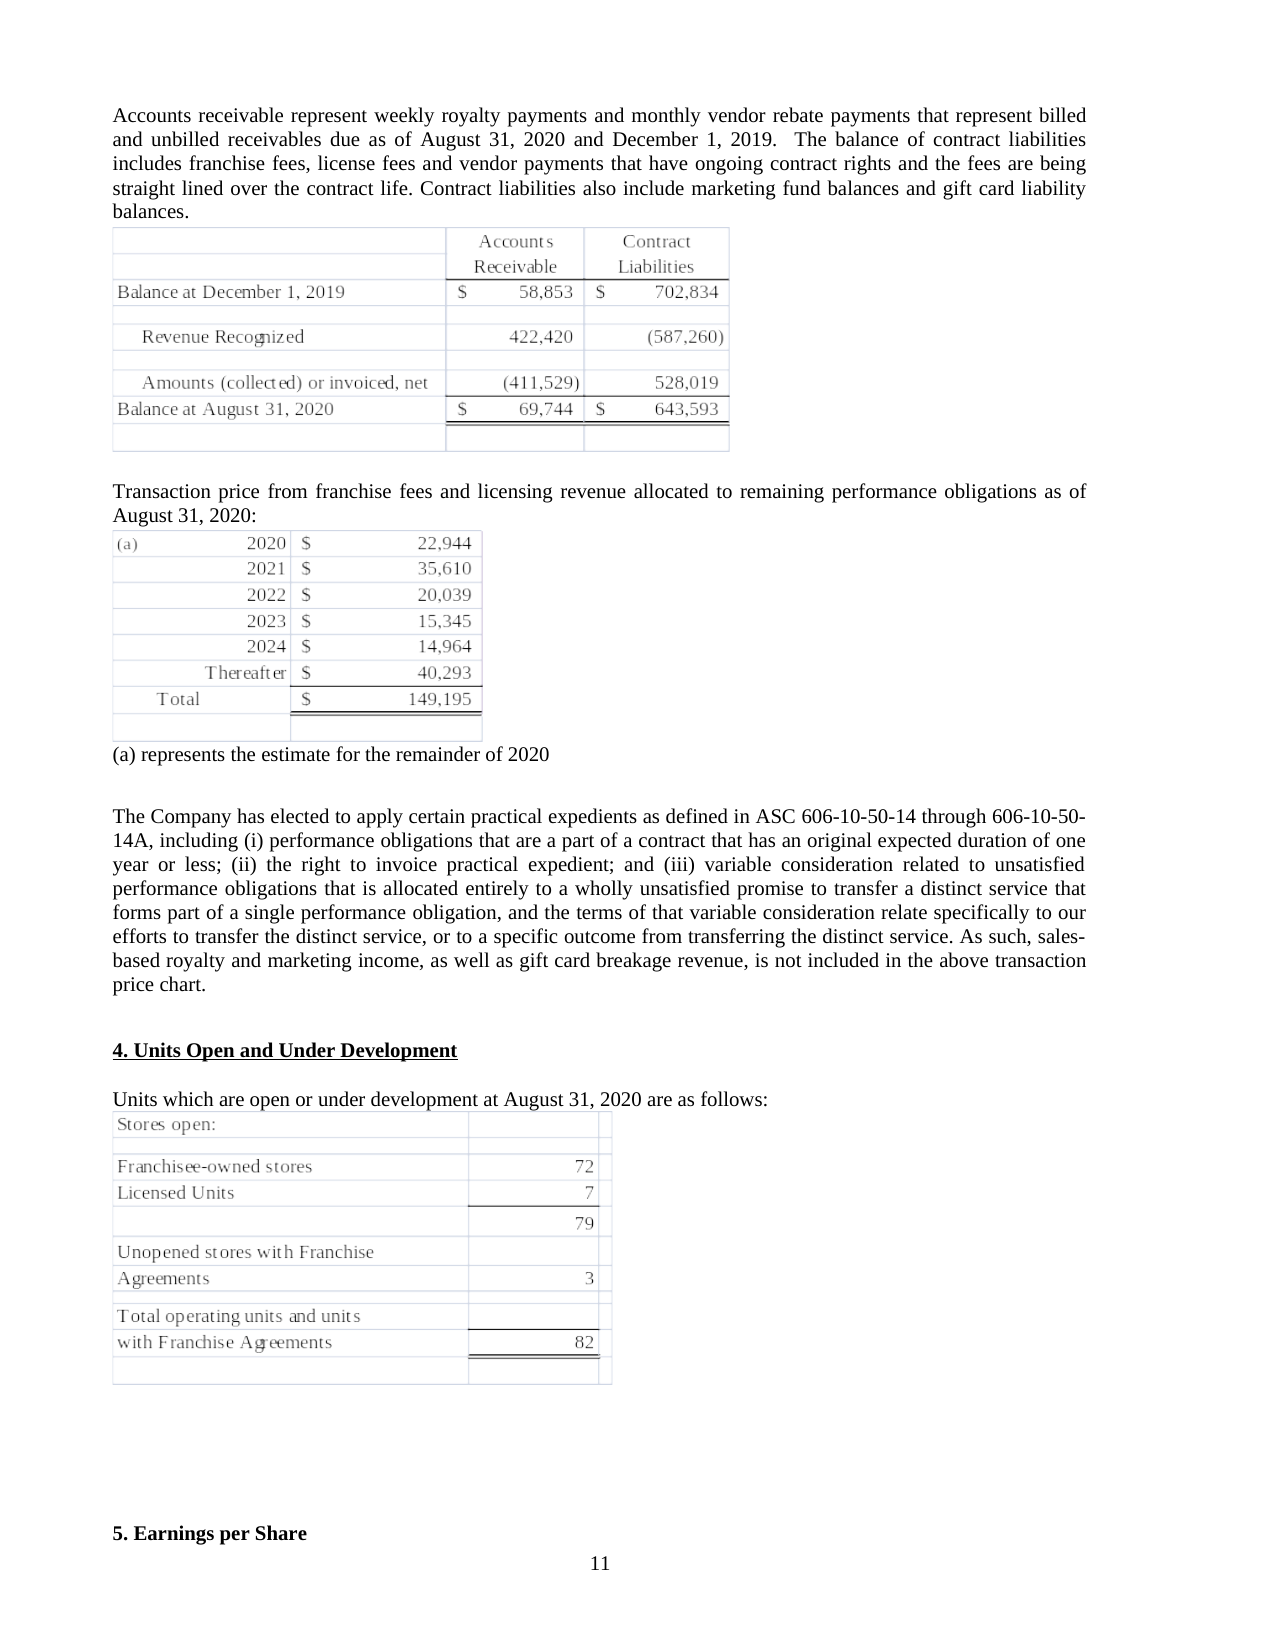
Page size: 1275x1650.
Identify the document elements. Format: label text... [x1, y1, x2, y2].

text Transaction price from franchise fees and licensing revenue allocated to remaining performance obligations as of August 31, 2020: [112, 479, 1087, 527]
text Accounts receivable represent weekly royalty payments and monthly vendor rebate payments that represent billed and unbilled receivables due as of August 31, 2020 and December 1, 2019. The balance of contract liabilities includes franchise fees, license fees and vendor payments that have ongoing contract rights and the fees are being straight lined over the contract life. Contract liabilities also include marketing fund balances and gift card liability balances. [112, 103, 1087, 223]
text 5. Earnings per Share [112, 1520, 1087, 1544]
text Units which are open or under development at August 31, 2020 are as follows: [112, 1087, 1087, 1111]
text The Company has elected to apply certain practical expedients as defined in ASC 606-10-50-14 through 606-10-50-14A, including (i) performance obligations that are a part of a contract that has an original expected duration of one year or less; (ii) the right to invoice practical expedient; and (iii) variable consideration related to unsatisfied performance obligations that is allocated entirely to a wholly unsatisfied promise to transfer a distinct service that forms part of a single performance obligation, and the terms of that variable consideration relate specifically to our efforts to transfer the distinct service, or to a specific outcome from transferring the distinct service. As such, sales-based royalty and marketing income, as well as gift card breakage revenue, is not included in the above transaction price chart. [112, 804, 1087, 996]
table_header (a) represents the estimate for the remainder of 2020 [113, 742, 1275, 766]
text 4. Units Open and Under Development [112, 1038, 1087, 1062]
